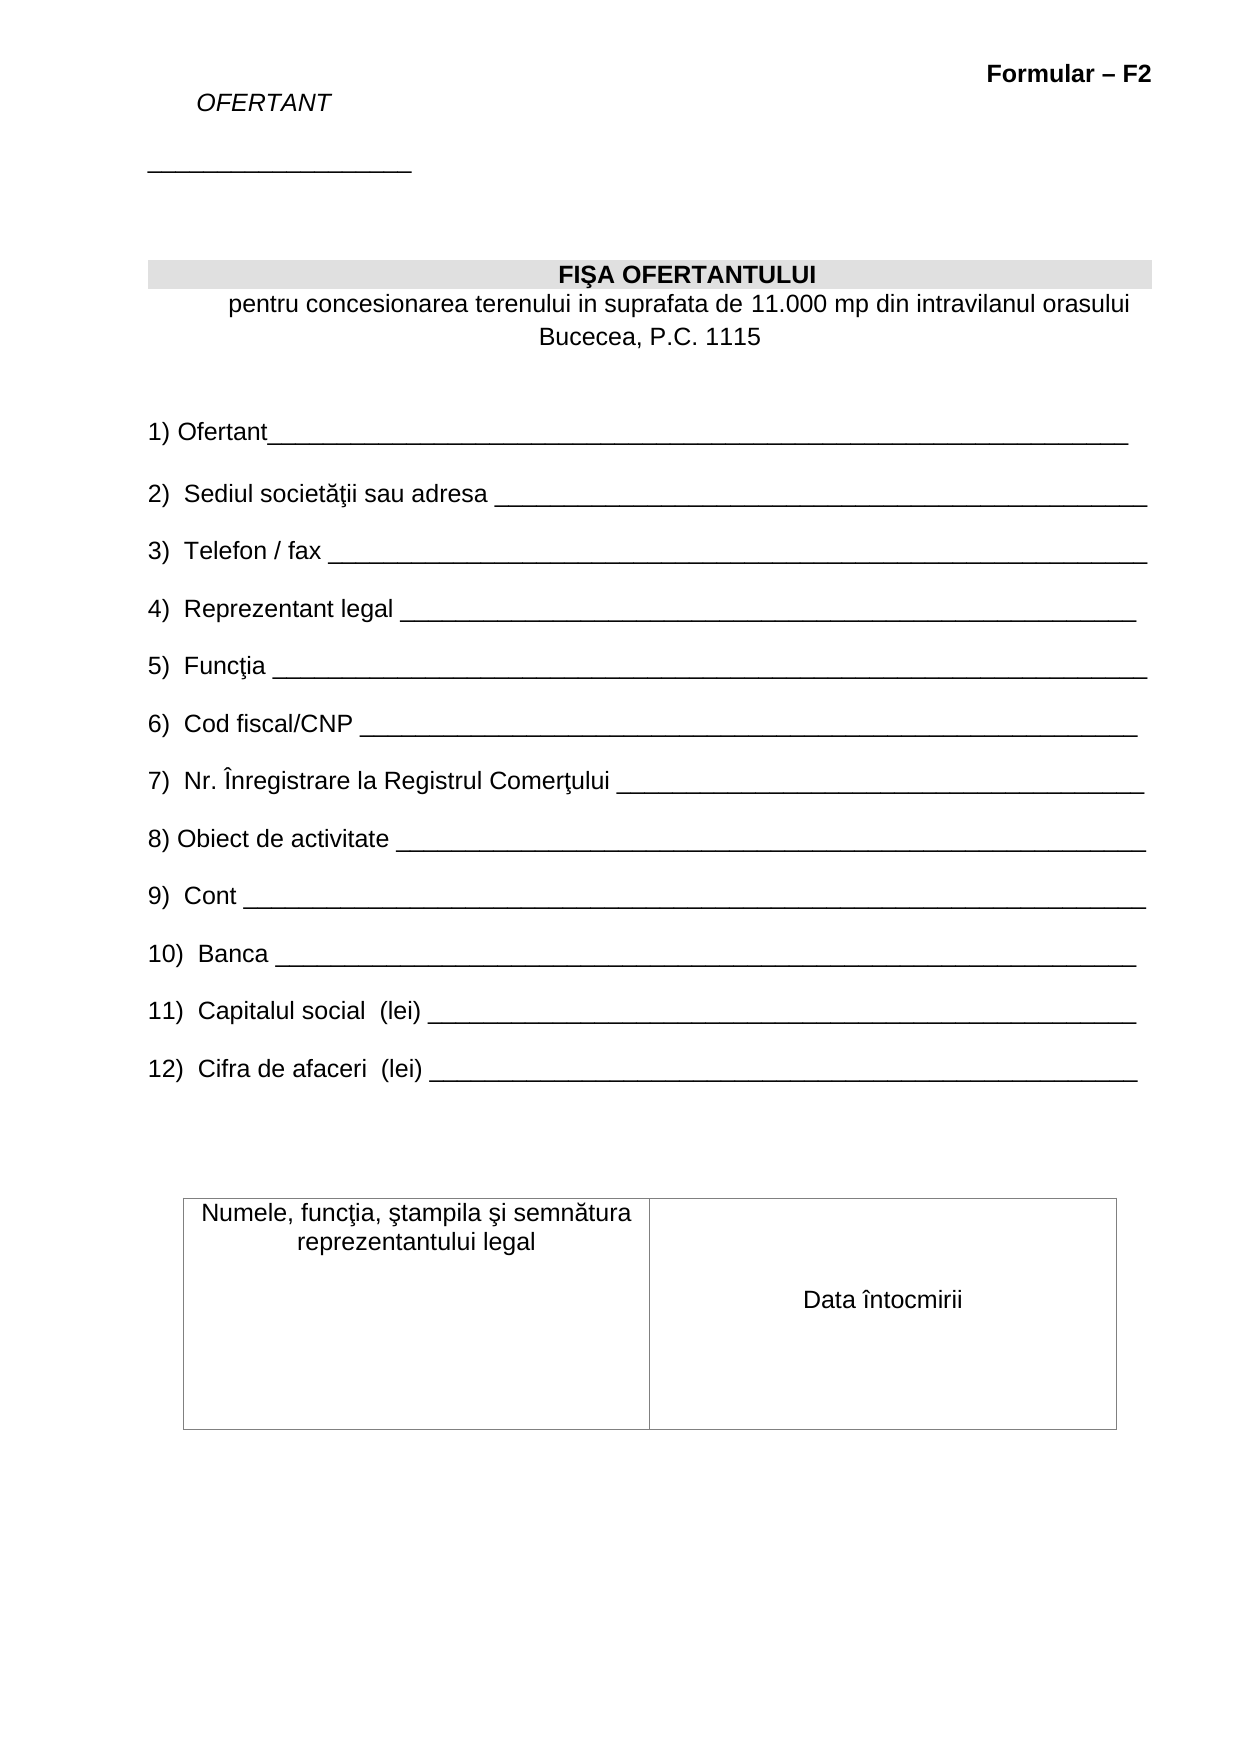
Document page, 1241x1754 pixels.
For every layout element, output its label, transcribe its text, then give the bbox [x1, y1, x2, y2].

text 4) Reprezentant legal _____________________________________________________ [148, 594, 1152, 622]
text 9) Cont _________________________________________________________________ [148, 881, 1152, 910]
text 2) Sediul societăţii sau adresa _______________________________________________ [148, 479, 1152, 507]
text FIŞA OFERTANTULUI [148, 260, 1152, 289]
table_header Numele, funcţia, ştampila şi semnătura reprezentantului legal [184, 1199, 649, 1428]
text 10) Banca ______________________________________________________________ [148, 939, 1152, 967]
text Formular – F2 [148, 59, 1152, 88]
text OFERTANT [148, 88, 1152, 117]
text 3) Telefon / fax ___________________________________________________________ [148, 536, 1152, 565]
list Ofertant______________________________________________________________ [148, 417, 1152, 446]
text ___________________ [148, 145, 1152, 174]
text 11) Capitalul social (lei) ___________________________________________________ [148, 996, 1152, 1025]
text 6) Cod fiscal/CNP ________________________________________________________ [148, 709, 1152, 737]
text 8) Obiect de activitate ______________________________________________________ [148, 824, 1152, 852]
text pentru concesionarea terenului in suprafata de 11.000 mp din intravilanul orasului Bucecea, P.C. 1115 [148, 289, 1152, 351]
text 5) Funcţia _______________________________________________________________ [148, 651, 1152, 680]
text 12) Cifra de afaceri (lei) ___________________________________________________ [148, 1054, 1152, 1082]
table_header Data întocmirii [650, 1199, 1116, 1428]
text 7) Nr. Înregistrare la Registrul Comerţului ______________________________________ [148, 766, 1152, 795]
